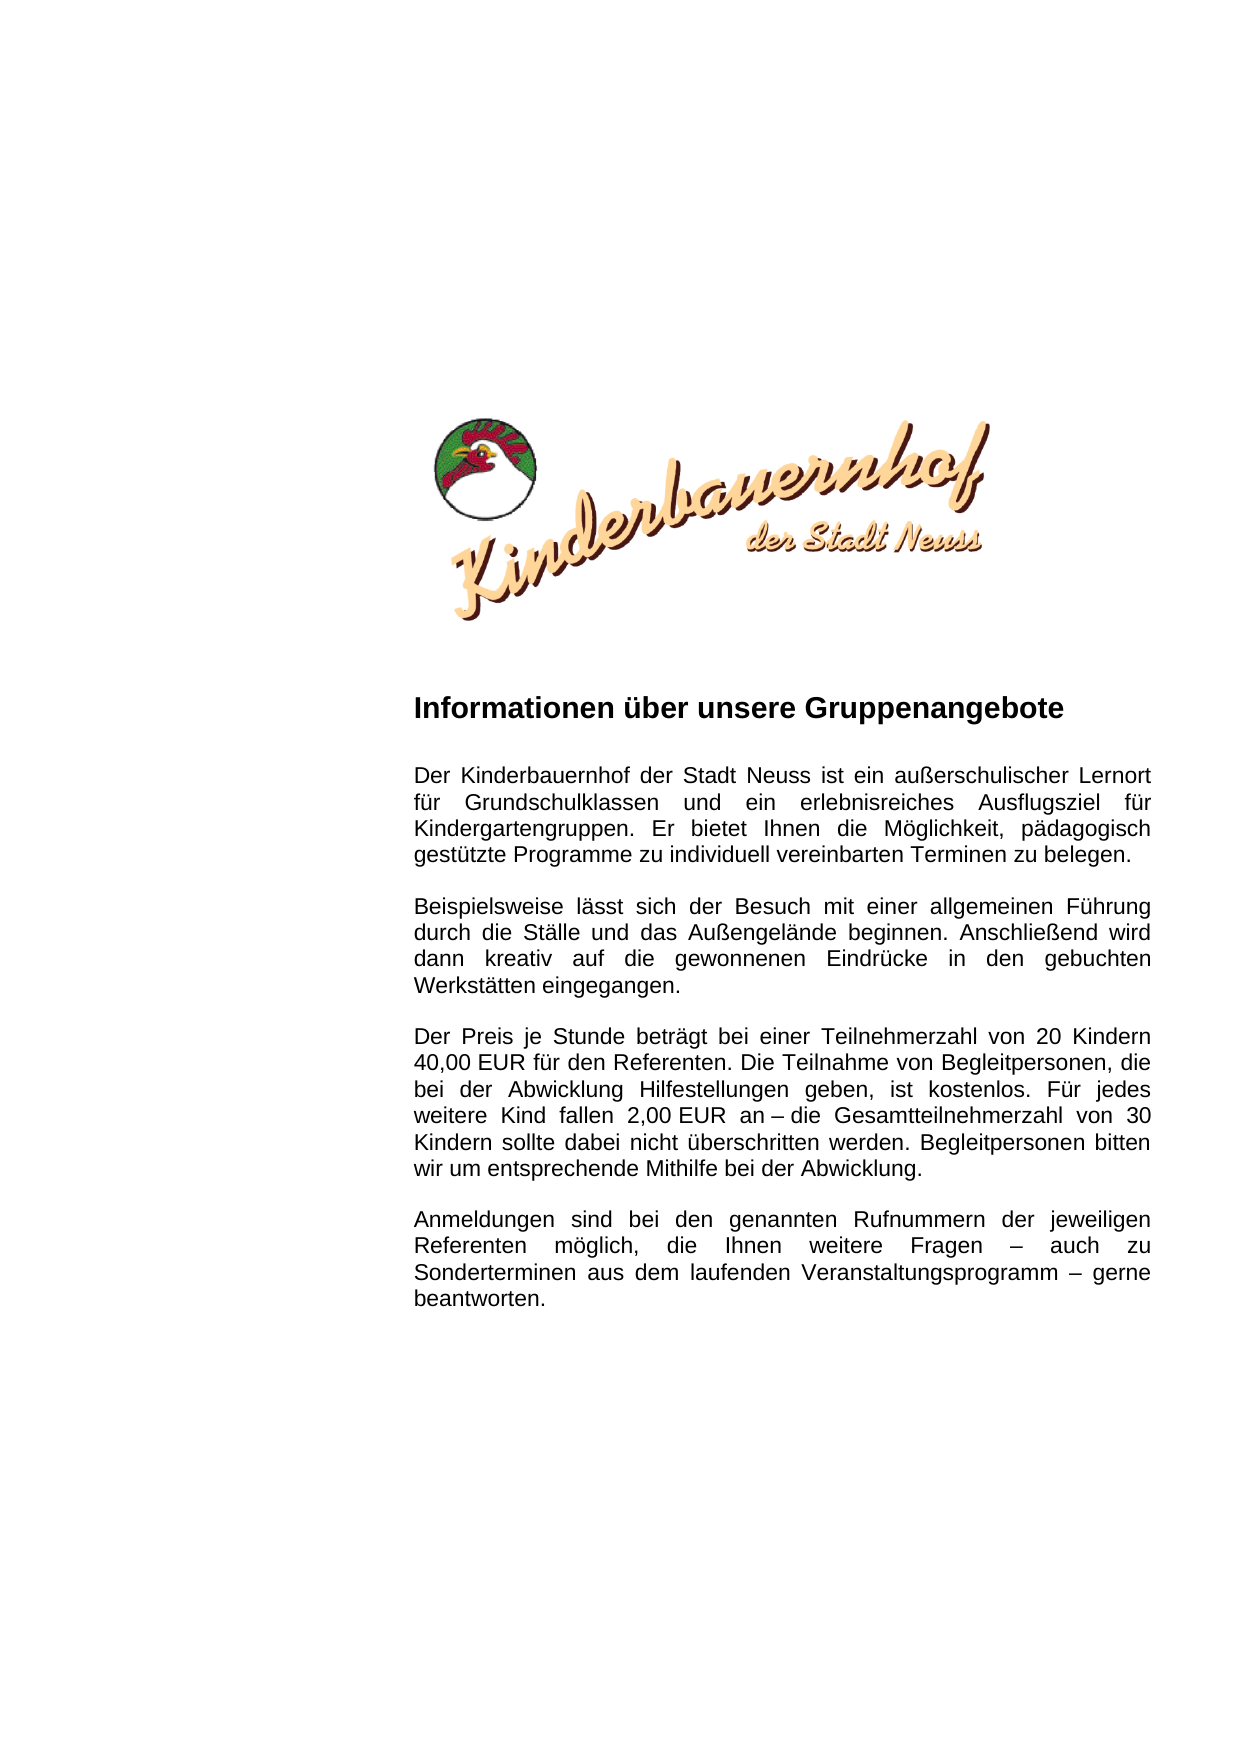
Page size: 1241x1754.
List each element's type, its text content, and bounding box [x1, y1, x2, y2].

text Informationen über unsere Gruppenangebote [413, 690, 1152, 725]
text Beispielsweise lässt sich der Besuch mit einer allgemeinen Führung durch die Ställe und das Außengelände beginnen. Anschließend wird dann kreativ auf die gewonnenen Eindrücke in den gebuchten Werkstätten eingegangen. [413, 893, 1152, 998]
picture [413, 413, 990, 653]
text Der Kinderbauernhof der Stadt Neuss ist ein außerschulischer Lernort für Grundschulklassen und ein erlebnisreiches Ausflugsziel für Kindergartengruppen. Er bietet Ihnen die Möglichkeit, pädagogisch gestützte Programme zu individuell vereinbarten Terminen zu belegen. [413, 762, 1152, 868]
text Anmeldungen sind bei den genannten Rufnummern der jeweiligen Referenten möglich, die Ihnen weitere Fragen – auch zu Sonderterminen aus dem laufenden Veranstaltungsprogramm – gerne beantworten. [413, 1206, 1152, 1312]
text Der Preis je Stunde beträgt bei einer Teilnehmerzahl von 20 Kindern 40,00 EUR für den Referenten. Die Teilnahme von Begleitpersonen, die bei der Abwicklung Hilfestellungen geben, ist kostenlos. Für jedes weitere Kind fallen 2,00 EUR an – die Gesamtteilnehmerzahl von 30 Kindern sollte dabei nicht überschritten werden. Begleitpersonen bitten wir um entsprechende Mithilfe bei der Abwicklung. [413, 1023, 1152, 1181]
